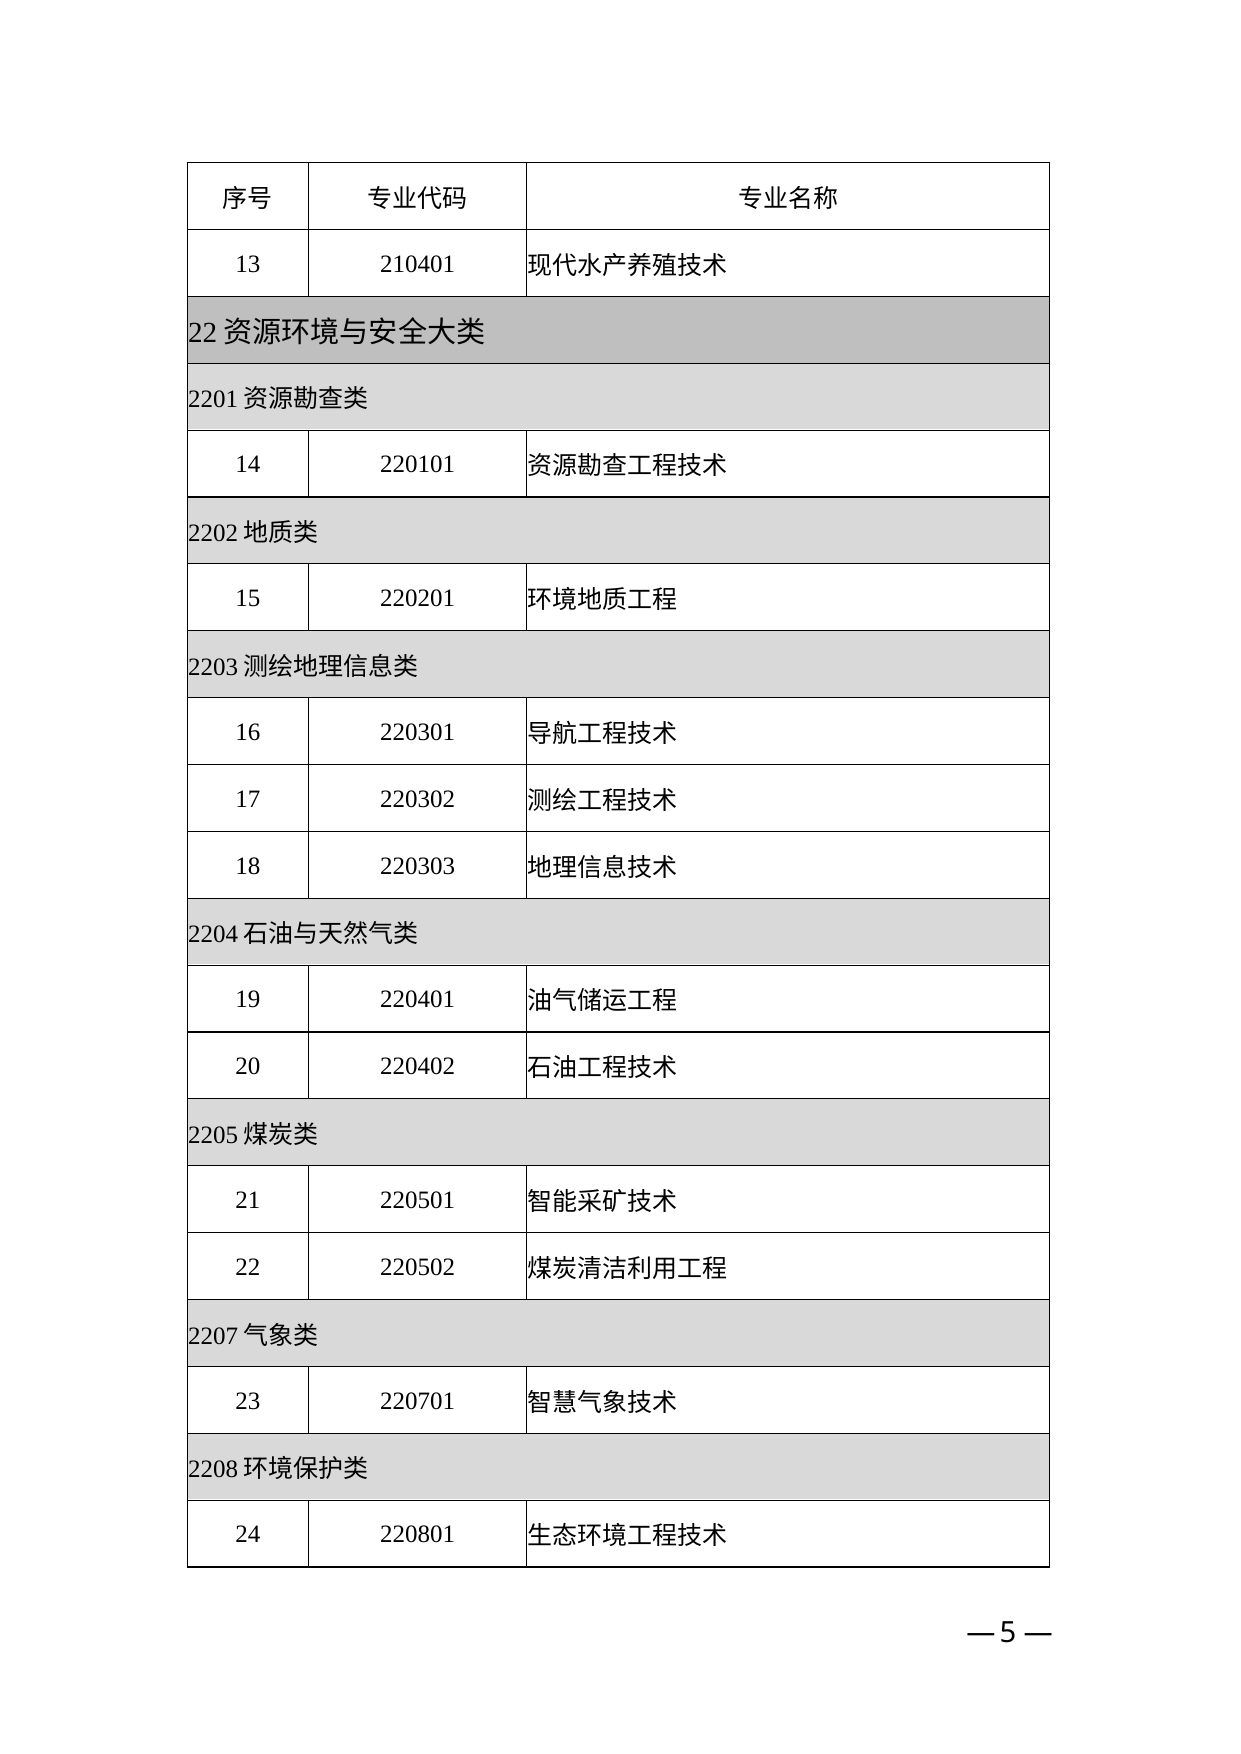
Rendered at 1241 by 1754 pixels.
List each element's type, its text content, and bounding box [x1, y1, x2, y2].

table_cell 14 [188, 431, 308, 496]
table_cell 15 [188, 564, 308, 630]
table_cell 220303 [309, 832, 526, 898]
table_cell 220302 [309, 765, 526, 831]
table_header 专业代码 [309, 163, 526, 229]
table_cell 19 [188, 966, 308, 1031]
table_cell 2208环境保护类 [188, 1434, 1049, 1499]
table_cell 现代水产养殖技术 [527, 230, 1049, 296]
table_cell 2204石油与天然气类 [188, 899, 1049, 964]
table_cell 2205煤炭类 [188, 1099, 1049, 1165]
table_cell 22 [188, 1233, 308, 1299]
table_cell 16 [188, 698, 308, 764]
table_cell 环境地质工程 [527, 564, 1049, 630]
table_cell 220402 [309, 1033, 526, 1098]
table_cell 210401 [309, 230, 526, 296]
table_cell 煤炭清洁利用工程 [527, 1233, 1049, 1299]
table_cell 2202地质类 [188, 498, 1049, 563]
table_cell 220501 [309, 1166, 526, 1232]
table_cell 导航工程技术 [527, 698, 1049, 764]
table_cell 智慧气象技术 [527, 1367, 1049, 1433]
table_cell 220101 [309, 431, 526, 496]
table_cell 测绘工程技术 [527, 765, 1049, 831]
table_cell 220502 [309, 1233, 526, 1299]
table_cell 21 [188, 1166, 308, 1232]
table_cell 石油工程技术 [527, 1033, 1049, 1098]
table_cell 220401 [309, 966, 526, 1031]
table_cell 220301 [309, 698, 526, 764]
table_cell 220801 [309, 1501, 526, 1566]
table_cell 18 [188, 832, 308, 898]
table_cell 2203测绘地理信息类 [188, 631, 1049, 697]
table_cell 生态环境工程技术 [527, 1501, 1049, 1566]
table_cell 17 [188, 765, 308, 831]
table_cell 资源勘查工程技术 [527, 431, 1049, 496]
table_cell 地理信息技术 [527, 832, 1049, 898]
table_cell 2207气象类 [188, 1300, 1049, 1366]
table_cell 13 [188, 230, 308, 296]
table_cell 23 [188, 1367, 308, 1433]
table_cell 2201资源勘查类 [188, 364, 1049, 429]
table_header 专业名称 [527, 163, 1049, 229]
table_header 序号 [188, 163, 308, 229]
table_cell 24 [188, 1501, 308, 1566]
table_cell 22资源环境与安全大类 [188, 297, 1049, 363]
table_cell 220701 [309, 1367, 526, 1433]
table_cell 20 [188, 1033, 308, 1098]
table_cell 220201 [309, 564, 526, 630]
table_cell 智能采矿技术 [527, 1166, 1049, 1232]
table_cell 油气储运工程 [527, 966, 1049, 1031]
